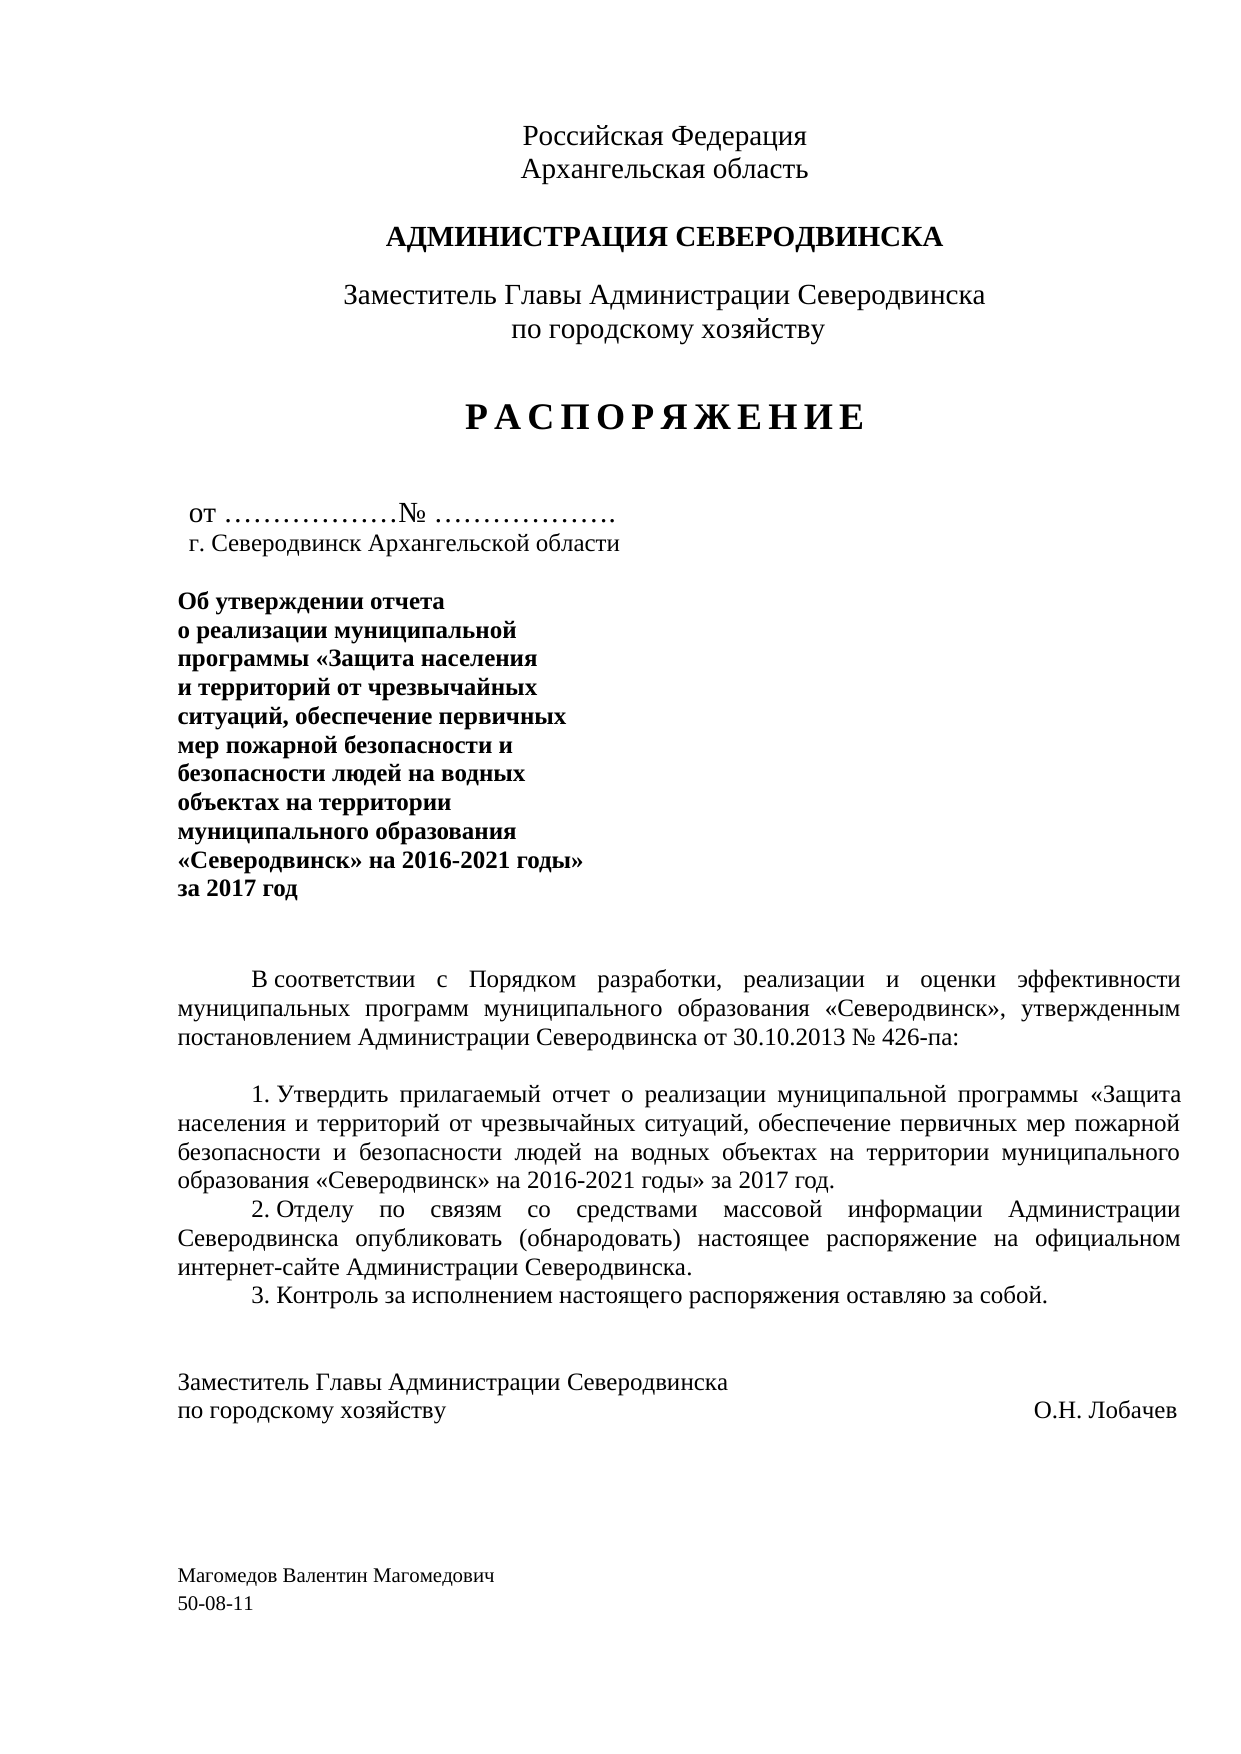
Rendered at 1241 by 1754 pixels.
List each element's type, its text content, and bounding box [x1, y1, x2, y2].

text муниципального образования [177, 816, 1181, 845]
text за 2017 год [177, 873, 1181, 902]
text Об утверждении отчета [177, 586, 1181, 615]
text «Северодвинск» на 2016-2021 годы» [177, 845, 1181, 873]
text по городскому хозяйству О.Н. Лобачев [177, 1395, 1181, 1424]
text 50-08-11 [177, 1591, 1181, 1615]
table_header Российская Федерация Архангельская область АДМИНИСТРАЦИЯ СЕВЕРОДВИНСКА [177, 118, 1152, 252]
text объектах на территории [177, 787, 1181, 816]
text 2. Отделу по связям со средствами массовой информации Администрации Северодвинска опубликовать (обнародовать) настоящее распоряжение на официальном интернет-сайте Администрации Северодвинска. [177, 1194, 1181, 1280]
text ситуаций, обеспечение первичных [177, 701, 1181, 730]
text о реализации муниципальной [177, 615, 1181, 643]
text Магомедов Валентин Магомедович [177, 1563, 1181, 1587]
table_cell Заместитель Главы Администрации Северодвинска по городскому хозяйству РАСПОРЯЖЕНИЕ [177, 252, 1152, 466]
text мер пожарной безопасности и [177, 730, 1181, 758]
text безопасности людей на водных [177, 758, 1181, 787]
text В соответствии с Порядком разработки, реализации и оценки эффективности муниципальных программ муниципального образования «Северодвинск», утвержденным постановлением Администрации Северодвинска от 30.10.2013 № 426-па: [177, 964, 1181, 1050]
text и территорий от чрезвычайных [177, 672, 1181, 701]
text 1. Утвердить прилагаемый отчет о реализации муниципальной программы «Защита населения и территорий от чрезвычайных ситуаций, обеспечение первичных мер пожарной безопасности и безопасности людей на водных объектах на территории муниципального образования «Северодвинск» на 2016-2021 годы» за 2017 год. [177, 1079, 1181, 1194]
text Заместитель Главы Администрации Северодвинска [177, 1367, 1181, 1395]
table_header от ………………№ ………………. г. Северодвинск Архангельской области [177, 495, 679, 586]
text 3. Контроль за исполнением настоящего распоряжения оставляю за собой. [177, 1280, 1181, 1309]
text программы «Защита населения [177, 643, 1181, 672]
